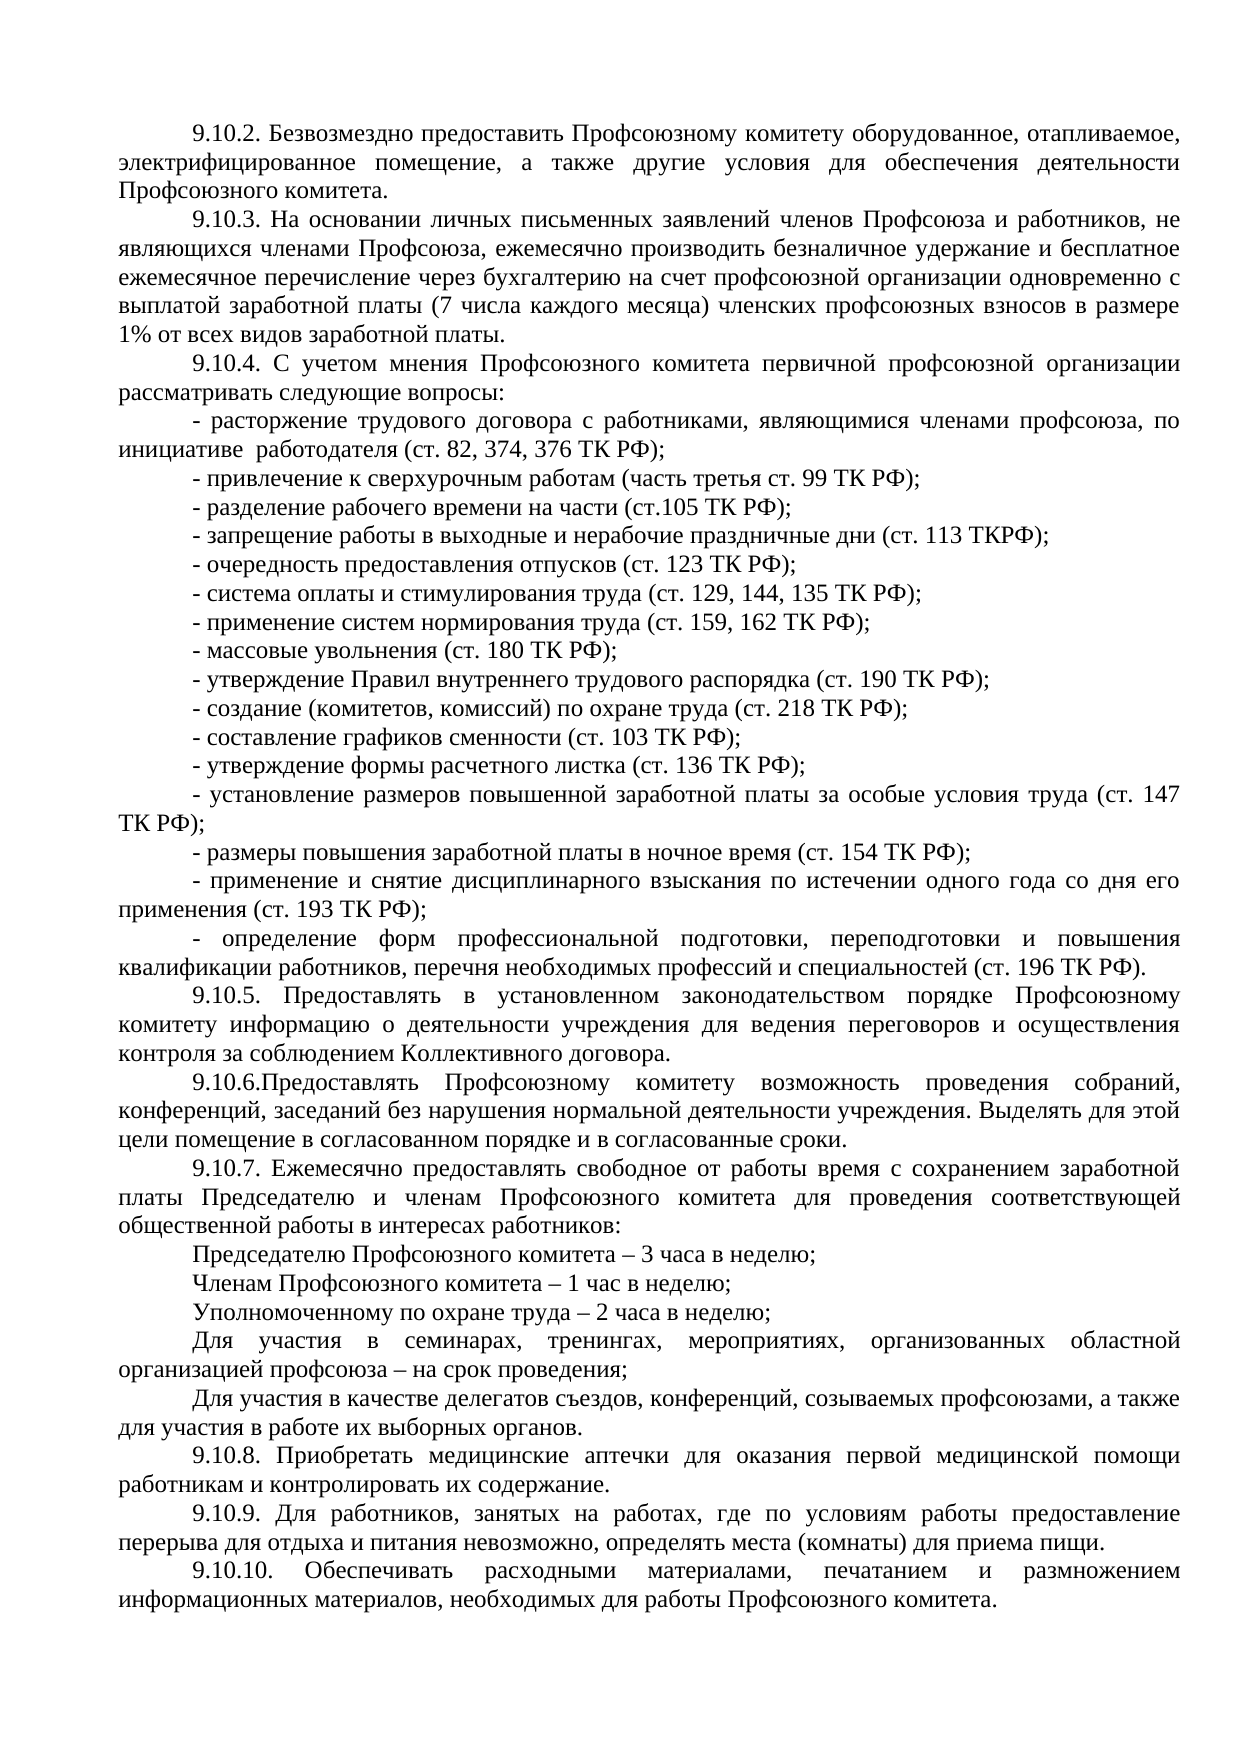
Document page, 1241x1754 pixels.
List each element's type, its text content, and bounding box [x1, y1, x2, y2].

text 9.10.2. Безвозмездно предоставить Профсоюзному комитету оборудованное, отапливаемое, электрифицированное помещение, а также другие условия для обеспечения деятельности Профсоюзного комитета. [118, 118, 1181, 204]
text 9.10.6.Предоставлять Профсоюзному комитету возможность проведения собраний, конференций, заседаний без нарушения нормальной деятельности учреждения. Выделять для этой цели помещение в согласованном порядке и в согласованные сроки. [118, 1067, 1181, 1153]
text - применение и снятие дисциплинарного взыскания по истечении одного года со дня его применения (ст. 193 ТК РФ); [118, 866, 1181, 923]
text - применение систем нормирования труда (ст. 159, 162 ТК РФ); [118, 607, 1181, 636]
text - разделение рабочего времени на части (ст.105 ТК РФ); [118, 492, 1181, 521]
text - привлечение к сверхурочным работам (часть третья ст. 99 ТК РФ); [118, 463, 1181, 492]
text - определение форм профессиональной подготовки, переподготовки и повышения квалификации работников, перечня необходимых профессий и специальностей (ст. 196 ТК РФ). [118, 923, 1181, 981]
text Для участия в качестве делегатов съездов, конференций, созываемых профсоюзами, а также для участия в работе их выборных органов. [118, 1383, 1181, 1441]
text 9.10.7. Ежемесячно предоставлять свободное от работы время с сохранением заработной платы Председателю и членам Профсоюзного комитета для проведения соответствующей общественной работы в интересах работников: [118, 1153, 1181, 1239]
text - расторжение трудового договора с работниками, являющимися членами профсоюза, по инициативе работодателя (ст. 82, 374, 376 ТК РФ); [118, 406, 1181, 463]
text - установление размеров повышенной заработной платы за особые условия труда (ст. 147 ТК РФ); [118, 779, 1181, 837]
text - запрещение работы в выходные и нерабочие праздничные дни (ст. 113 ТКРФ); [118, 521, 1181, 549]
text 9.10.9. Для работников, занятых на работах, где по условиям работы предоставление перерыва для отдыха и питания невозможно, определять места (комнаты) для приема пищи. [118, 1498, 1181, 1556]
text - создание (комитетов, комиссий) по охране труда (ст. 218 ТК РФ); [118, 693, 1181, 722]
text 9.10.3. На основании личных письменных заявлений членов Профсоюза и работников, не являющихся членами Профсоюза, ежемесячно производить безналичное удержание и бесплатное ежемесячное перечисление через бухгалтерию на счет профсоюзной организации одновременно с выплатой заработной платы (7 числа каждого месяца) членских профсоюзных взносов в размере 1% от всех видов заработной платы. [118, 204, 1181, 348]
text 9.10.10. Обеспечивать расходными материалами, печатанием и размножением информационных материалов, необходимых для работы Профсоюзного комитета. [118, 1556, 1181, 1613]
text Для участия в семинарах, тренингах, мероприятиях, организованных областной организацией профсоюза – на срок проведения; [118, 1326, 1181, 1383]
text - утверждение формы расчетного листка (ст. 136 ТК РФ); [118, 751, 1181, 779]
text Членам Профсоюзного комитета – 1 час в неделю; [118, 1268, 1181, 1297]
text - размеры повышения заработной платы в ночное время (ст. 154 ТК РФ); [118, 837, 1181, 866]
text Председателю Профсоюзного комитета – 3 часа в неделю; [118, 1239, 1181, 1268]
text 9.10.4. С учетом мнения Профсоюзного комитета первичной профсоюзной организации рассматривать следующие вопросы: [118, 348, 1181, 406]
text - утверждение Правил внутреннего трудового распорядка (ст. 190 ТК РФ); [118, 664, 1181, 693]
text 9.10.5. Предоставлять в установленном законодательством порядке Профсоюзному комитету информацию о деятельности учреждения для ведения переговоров и осуществления контроля за соблюдением Коллективного договора. [118, 981, 1181, 1067]
text - очередность предоставления отпусков (ст. 123 ТК РФ); [118, 549, 1181, 578]
text - составление графиков сменности (ст. 103 ТК РФ); [118, 722, 1181, 751]
text Уполномоченному по охране труда – 2 часа в неделю; [118, 1297, 1181, 1326]
text 9.10.8. Приобретать медицинские аптечки для оказания первой медицинской помощи работникам и контролировать их содержание. [118, 1441, 1181, 1498]
text - массовые увольнения (ст. 180 ТК РФ); [118, 636, 1181, 664]
text - система оплаты и стимулирования труда (ст. 129, 144, 135 ТК РФ); [118, 578, 1181, 607]
